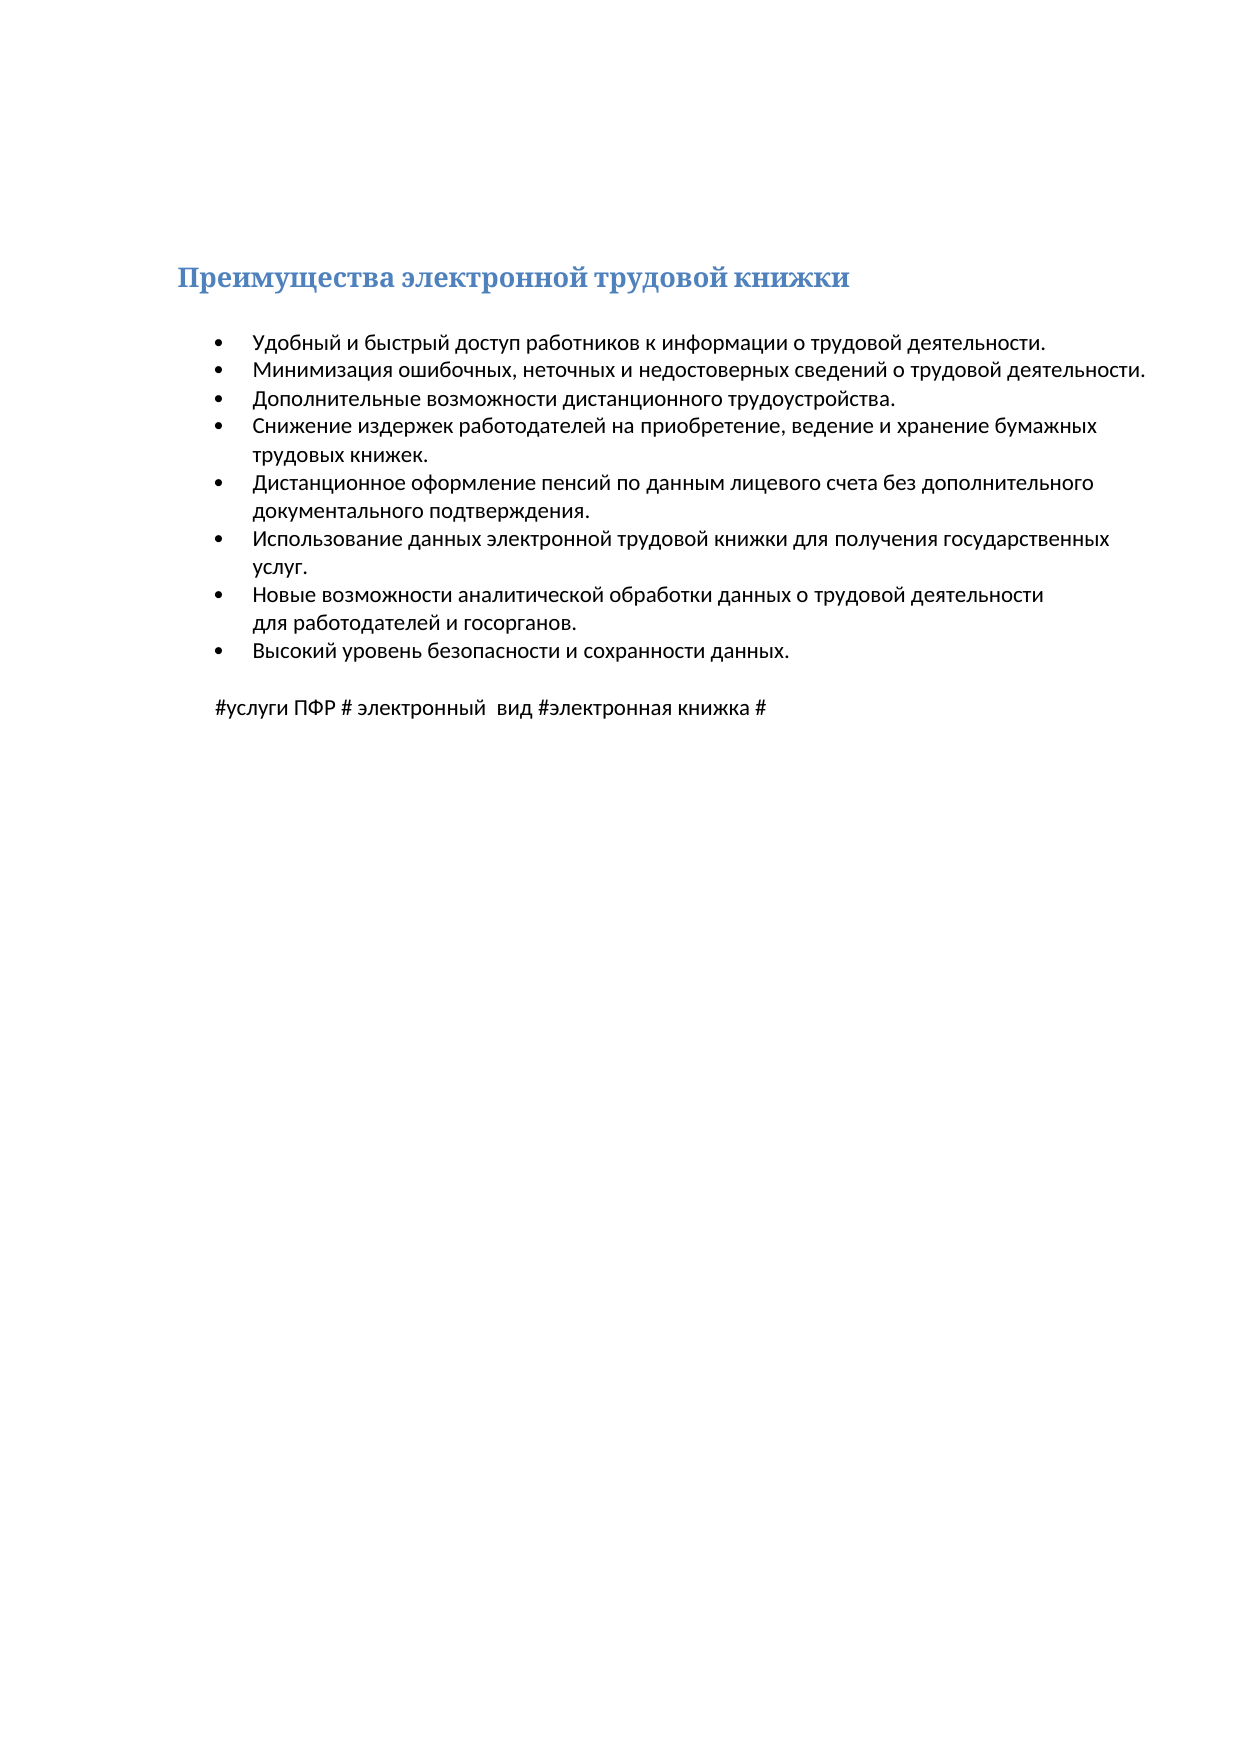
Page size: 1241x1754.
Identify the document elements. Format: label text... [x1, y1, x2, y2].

list Снижение издержек работодателей на приобретение, ведение и хранение бумажных трудовых книжек. [215, 412, 1152, 468]
list Удобный и быстрый доступ работников к информации о трудовой деятельности. [215, 328, 1152, 356]
list Минимизация ошибочных, неточных и недостоверных сведений о трудовой деятельности. [215, 356, 1152, 384]
list Использование данных электронной трудовой книжки для получения государственных услуг. [215, 524, 1152, 580]
list Дистанционное оформление пенсий по данным лицевого счета без дополнительного документального подтверждения. [215, 468, 1152, 524]
text #услуги ПФР # электронный вид #электронная книжка # [215, 693, 1152, 721]
list Дополнительные возможности дистанционного трудоустройства. [215, 384, 1152, 412]
subtitle Преимущества электронной трудовой книжки [177, 263, 1152, 294]
list Высокий уровень безопасности и сохранности данных. [215, 636, 1152, 664]
list Новые возможности аналитической обработки данных о трудовой деятельности для работодателей и госорганов. [215, 580, 1152, 636]
